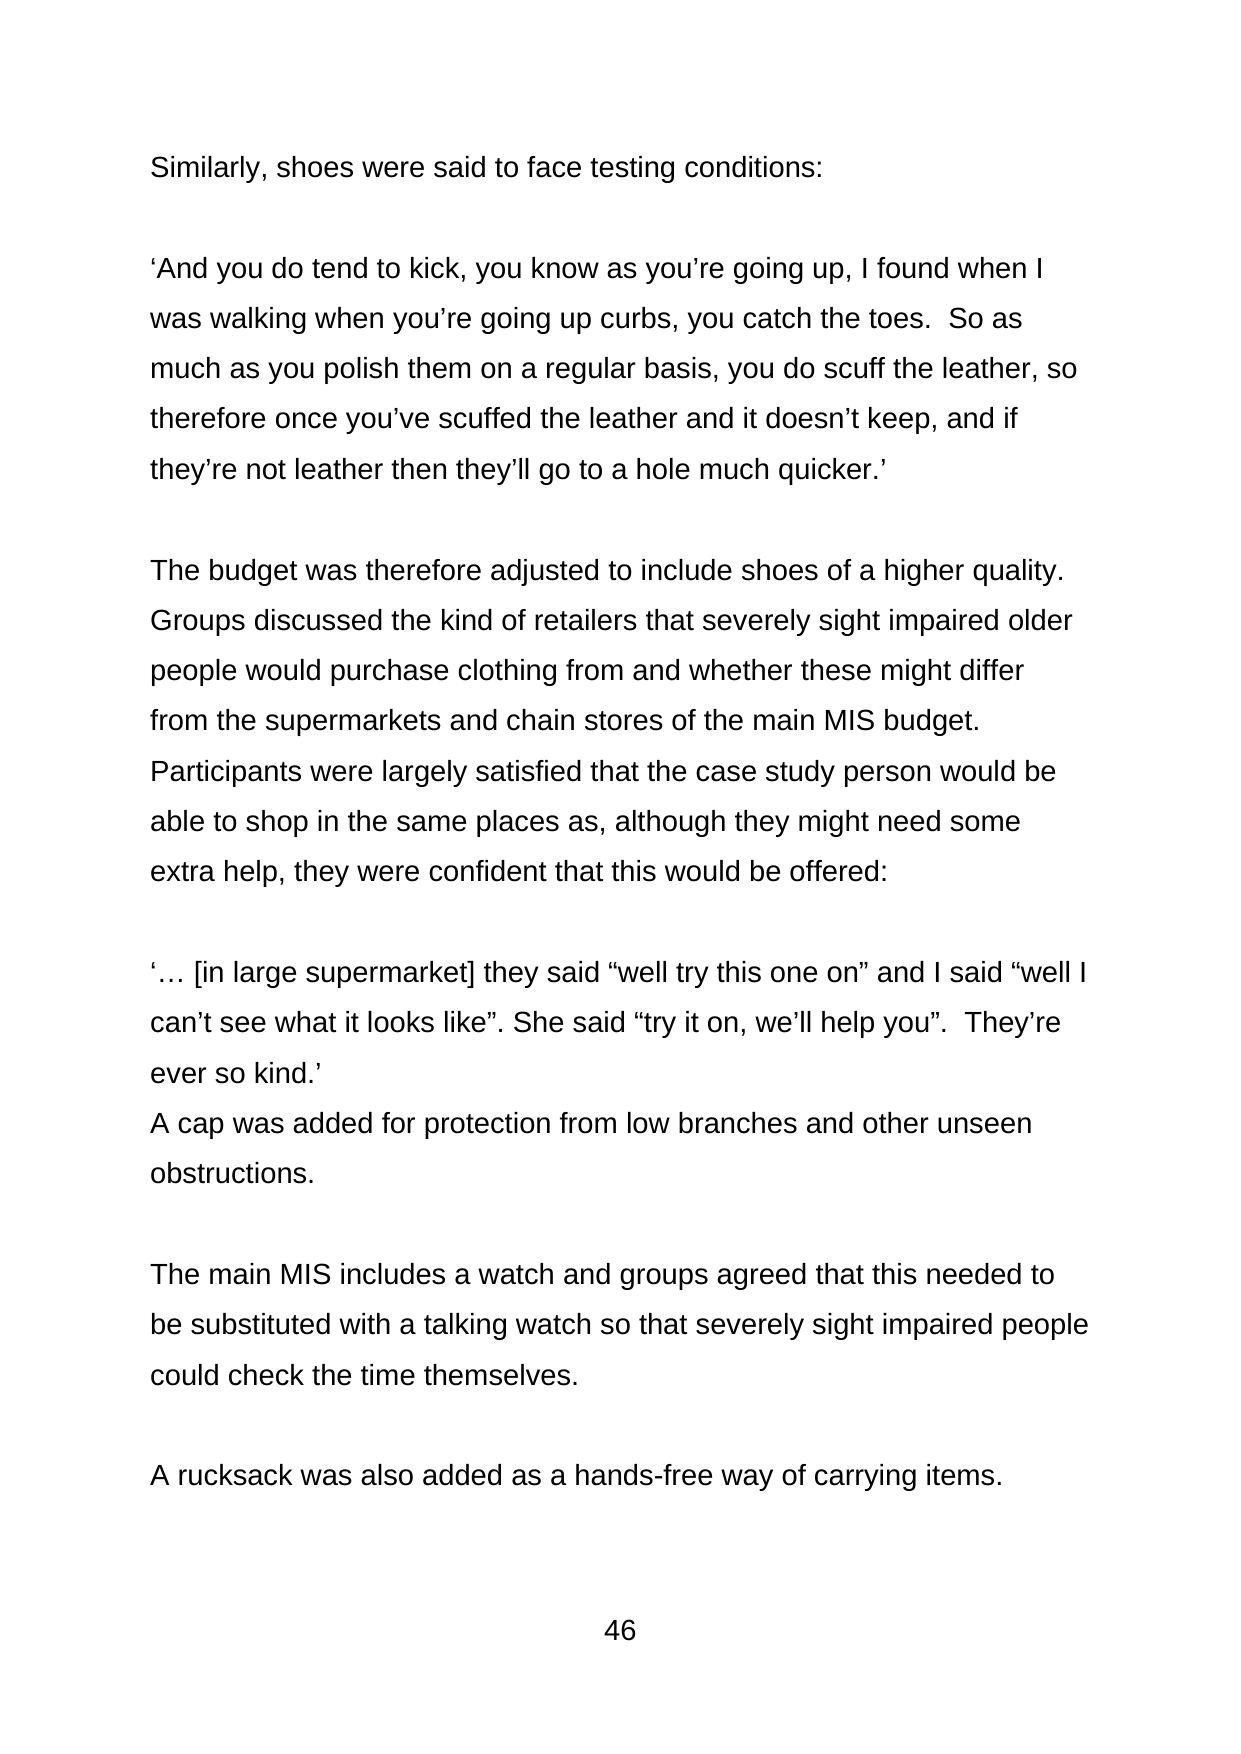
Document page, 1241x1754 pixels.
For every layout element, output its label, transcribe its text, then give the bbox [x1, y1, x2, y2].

text ‘… [in large supermarket] they said “well try this one on” and I said “well I can’t see what it looks like”. She said “try it on, we’ll help you”. They’re ever so kind.’ [150, 955, 1090, 1089]
text Similarly, shoes were said to face testing conditions: [150, 150, 1090, 183]
text Groups discussed the kind of retailers that severely sight impaired older people would purchase clothing from and whether these might differ from the supermarkets and chain stores of the main MIS budget. Participants were largely satisfied that the case study person would be able to shop in the same places as, although they might need some extra help, they were confident that this would be offered: [150, 603, 1090, 888]
text ‘And you do tend to kick, you know as you’re going up, I found when I was walking when you’re going up curbs, you catch the toes. So as much as you polish them on a regular basis, you do scuff the leather, so therefore once you’ve scuffed the leather and it doesn’t keep, and if they’re not leather then they’ll go to a hole much quicker.’ [150, 251, 1090, 485]
text The budget was therefore adjusted to include shoes of a higher quality. [150, 552, 1090, 586]
text A cap was added for protection from low branches and other unseen obstructions. [150, 1106, 1090, 1190]
text The main MIS includes a watch and groups agreed that this needed to be substituted with a talking watch so that severely sight impaired people could check the time themselves. [150, 1257, 1090, 1391]
text A rucksack was also added as a hands-free way of carrying items. [150, 1458, 1090, 1492]
